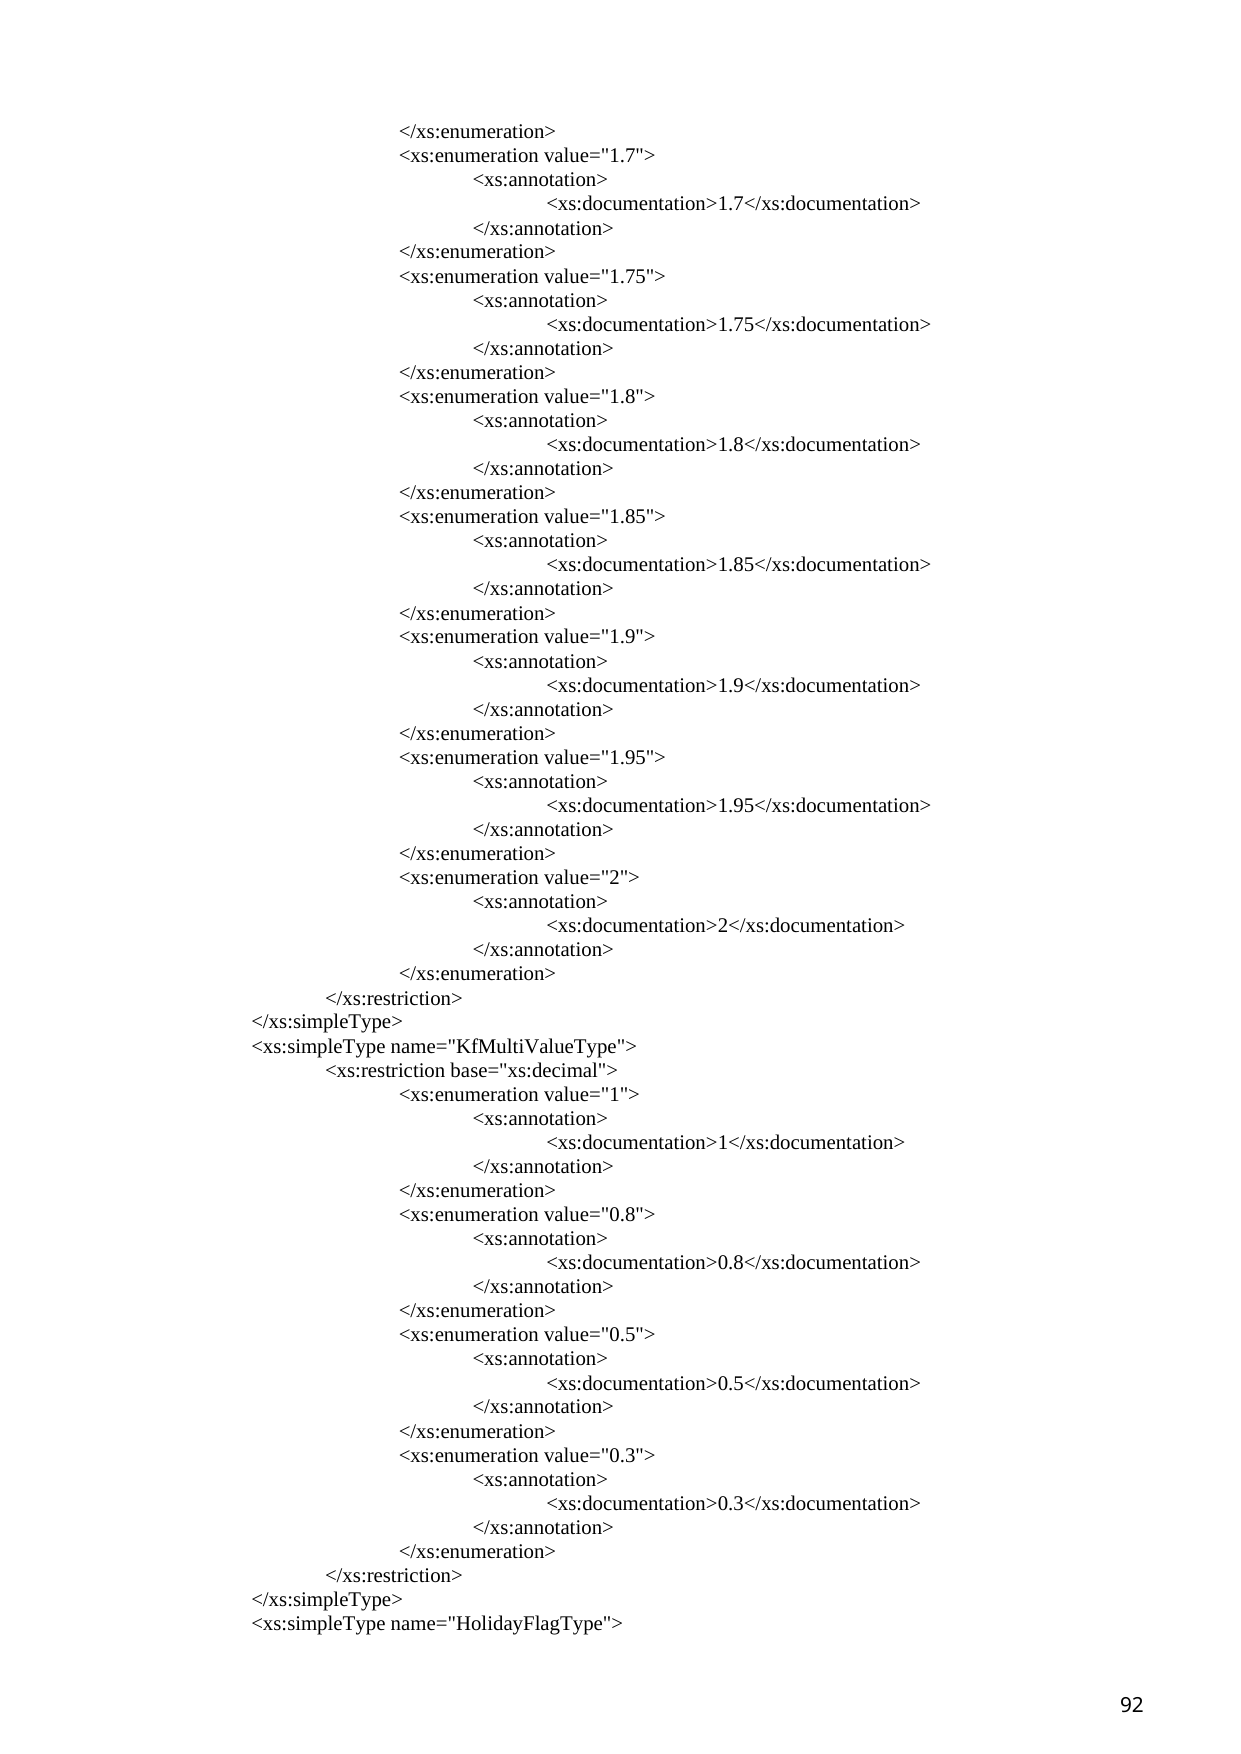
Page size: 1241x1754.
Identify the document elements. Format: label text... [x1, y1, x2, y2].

text <xs:documentation>1.9</xs:documentation> [177, 673, 1152, 697]
text </xs:enumeration> [177, 360, 1152, 384]
text <xs:restriction base="xs:decimal"> [177, 1058, 1152, 1082]
text </xs:enumeration> [177, 1298, 1152, 1322]
text </xs:enumeration> [177, 600, 1152, 624]
text <xs:annotation> [177, 1106, 1152, 1130]
text <xs:enumeration value="1.8"> [177, 384, 1152, 408]
text </xs:enumeration> [177, 1539, 1152, 1563]
text <xs:annotation> [177, 528, 1152, 552]
text <xs:simpleType name="HolidayFlagType"> [177, 1611, 1152, 1635]
text </xs:annotation> [177, 1394, 1152, 1418]
text <xs:documentation>1</xs:documentation> [177, 1130, 1152, 1154]
text </xs:simpleType> [177, 1587, 1152, 1611]
text </xs:enumeration> [177, 480, 1152, 504]
text </xs:annotation> [177, 576, 1152, 600]
text <xs:documentation>2</xs:documentation> [177, 913, 1152, 937]
text </xs:enumeration> [177, 841, 1152, 865]
text </xs:enumeration> [177, 1418, 1152, 1443]
text </xs:enumeration> [177, 961, 1152, 985]
text <xs:documentation>1.7</xs:documentation> [177, 191, 1152, 215]
text </xs:restriction> [177, 985, 1152, 1009]
text <xs:documentation>0.3</xs:documentation> [177, 1491, 1152, 1515]
text <xs:enumeration value="0.8"> [177, 1202, 1152, 1226]
text </xs:simpleType> [177, 1009, 1152, 1033]
text <xs:enumeration value="1.7"> [177, 143, 1152, 167]
text </xs:restriction> [177, 1563, 1152, 1587]
text </xs:annotation> [177, 817, 1152, 841]
text </xs:enumeration> [177, 1178, 1152, 1202]
text <xs:enumeration value="0.3"> [177, 1443, 1152, 1467]
text <xs:enumeration value="0.5"> [177, 1322, 1152, 1346]
text </xs:annotation> [177, 336, 1152, 360]
text </xs:annotation> [177, 1274, 1152, 1298]
text <xs:annotation> [177, 408, 1152, 432]
text </xs:annotation> [177, 1515, 1152, 1539]
text <xs:documentation>1.8</xs:documentation> [177, 432, 1152, 456]
text </xs:annotation> [177, 1154, 1152, 1178]
text </xs:annotation> [177, 697, 1152, 721]
text <xs:enumeration value="2"> [177, 865, 1152, 889]
text <xs:enumeration value="1.75"> [177, 263, 1152, 288]
text <xs:documentation>0.5</xs:documentation> [177, 1370, 1152, 1394]
text <xs:simpleType name="KfMultiValueType"> [177, 1033, 1152, 1058]
text </xs:annotation> [177, 937, 1152, 961]
text </xs:annotation> [177, 215, 1152, 239]
text <xs:annotation> [177, 1346, 1152, 1370]
text <xs:documentation>1.95</xs:documentation> [177, 793, 1152, 817]
text <xs:enumeration value="1.95"> [177, 745, 1152, 769]
text <xs:annotation> [177, 288, 1152, 312]
text <xs:annotation> [177, 1467, 1152, 1491]
text <xs:annotation> [177, 1226, 1152, 1250]
text <xs:documentation>1.75</xs:documentation> [177, 312, 1152, 336]
text <xs:documentation>1.85</xs:documentation> [177, 552, 1152, 576]
text <xs:annotation> [177, 648, 1152, 673]
text <xs:annotation> [177, 889, 1152, 913]
text <xs:enumeration value="1.85"> [177, 504, 1152, 528]
text <xs:enumeration value="1.9"> [177, 624, 1152, 648]
text </xs:enumeration> [177, 119, 1152, 143]
text </xs:enumeration> [177, 721, 1152, 745]
text <xs:enumeration value="1"> [177, 1082, 1152, 1106]
text <xs:annotation> [177, 769, 1152, 793]
text <xs:annotation> [177, 167, 1152, 191]
text <xs:documentation>0.8</xs:documentation> [177, 1250, 1152, 1274]
text </xs:enumeration> [177, 239, 1152, 263]
text </xs:annotation> [177, 456, 1152, 480]
